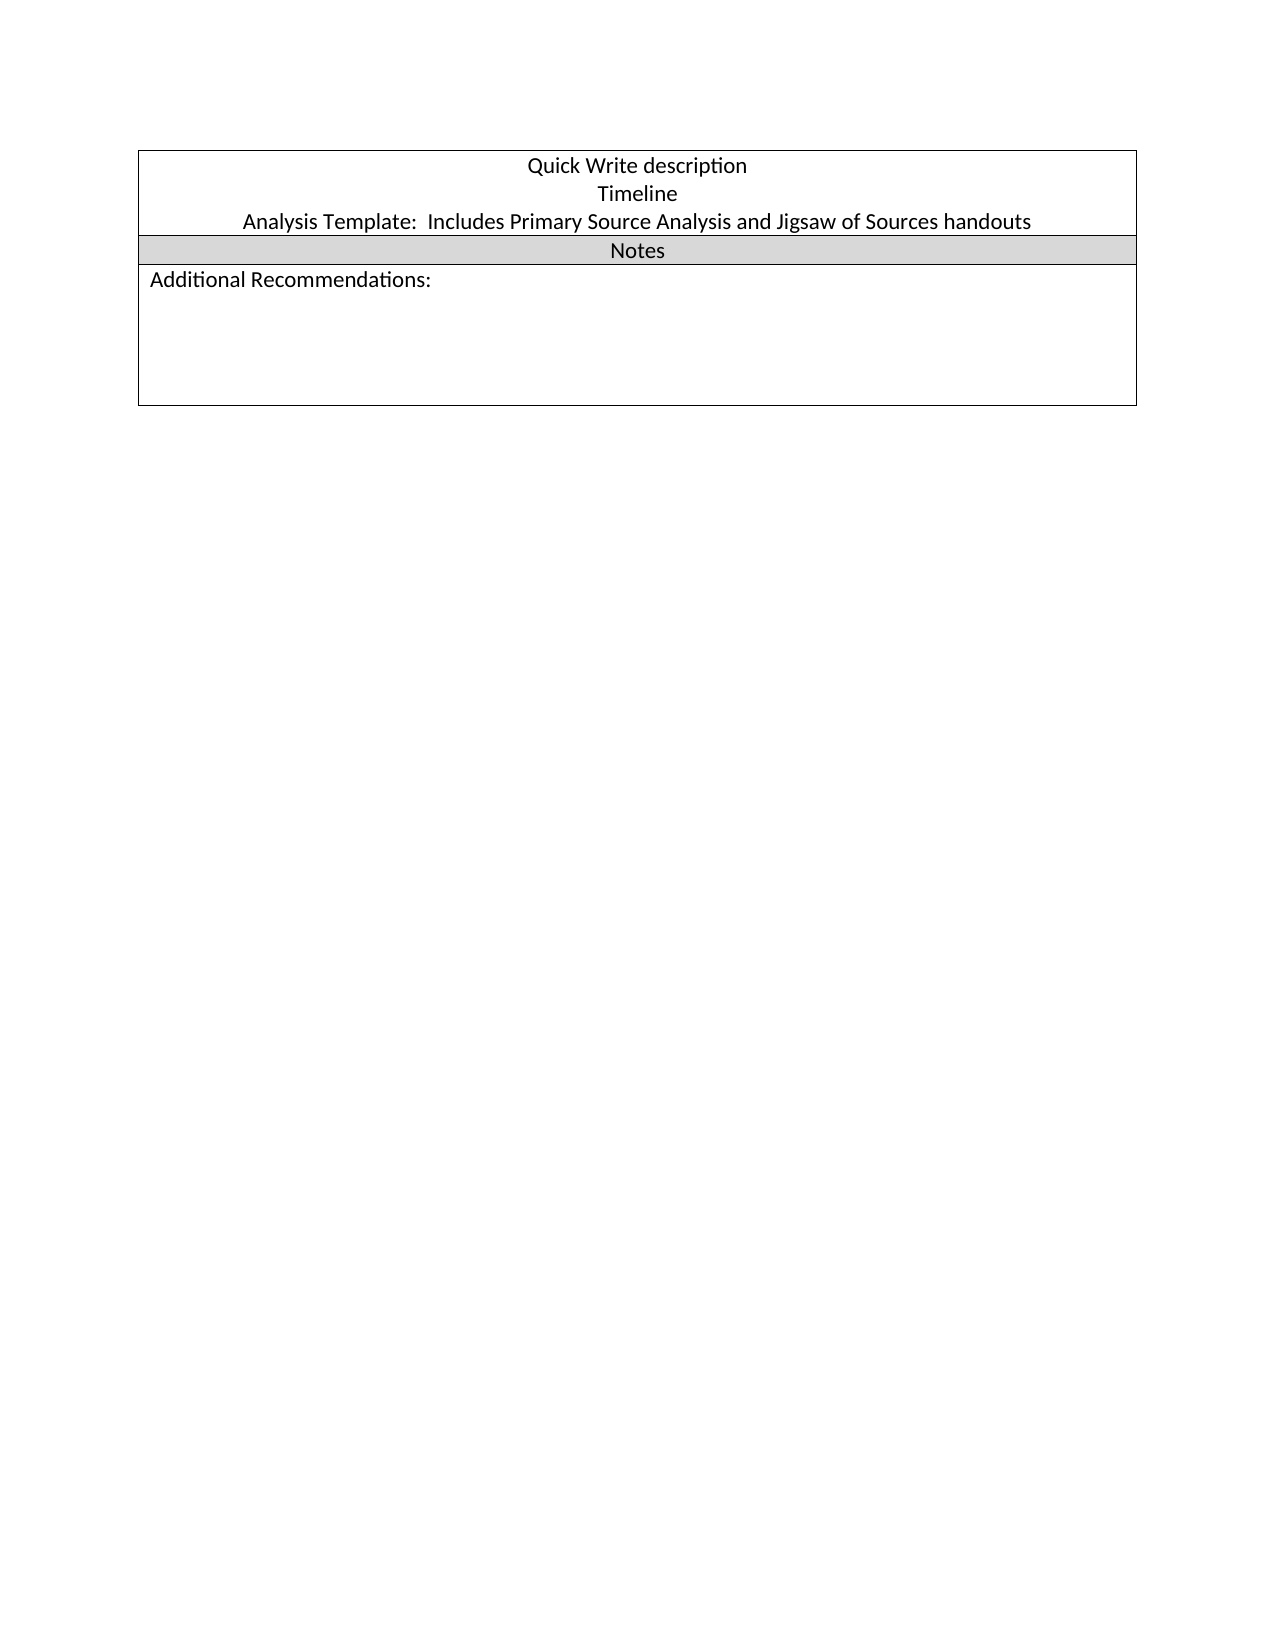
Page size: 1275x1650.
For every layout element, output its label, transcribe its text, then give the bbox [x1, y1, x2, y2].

table_cell Quick Write description Timeline Analysis Template: Includes Primary Source Analysis and Jigsaw of Sources handouts [139, 151, 1136, 235]
table_cell Notes [139, 236, 1136, 264]
table_cell Additional Recommendations: [139, 265, 1136, 405]
